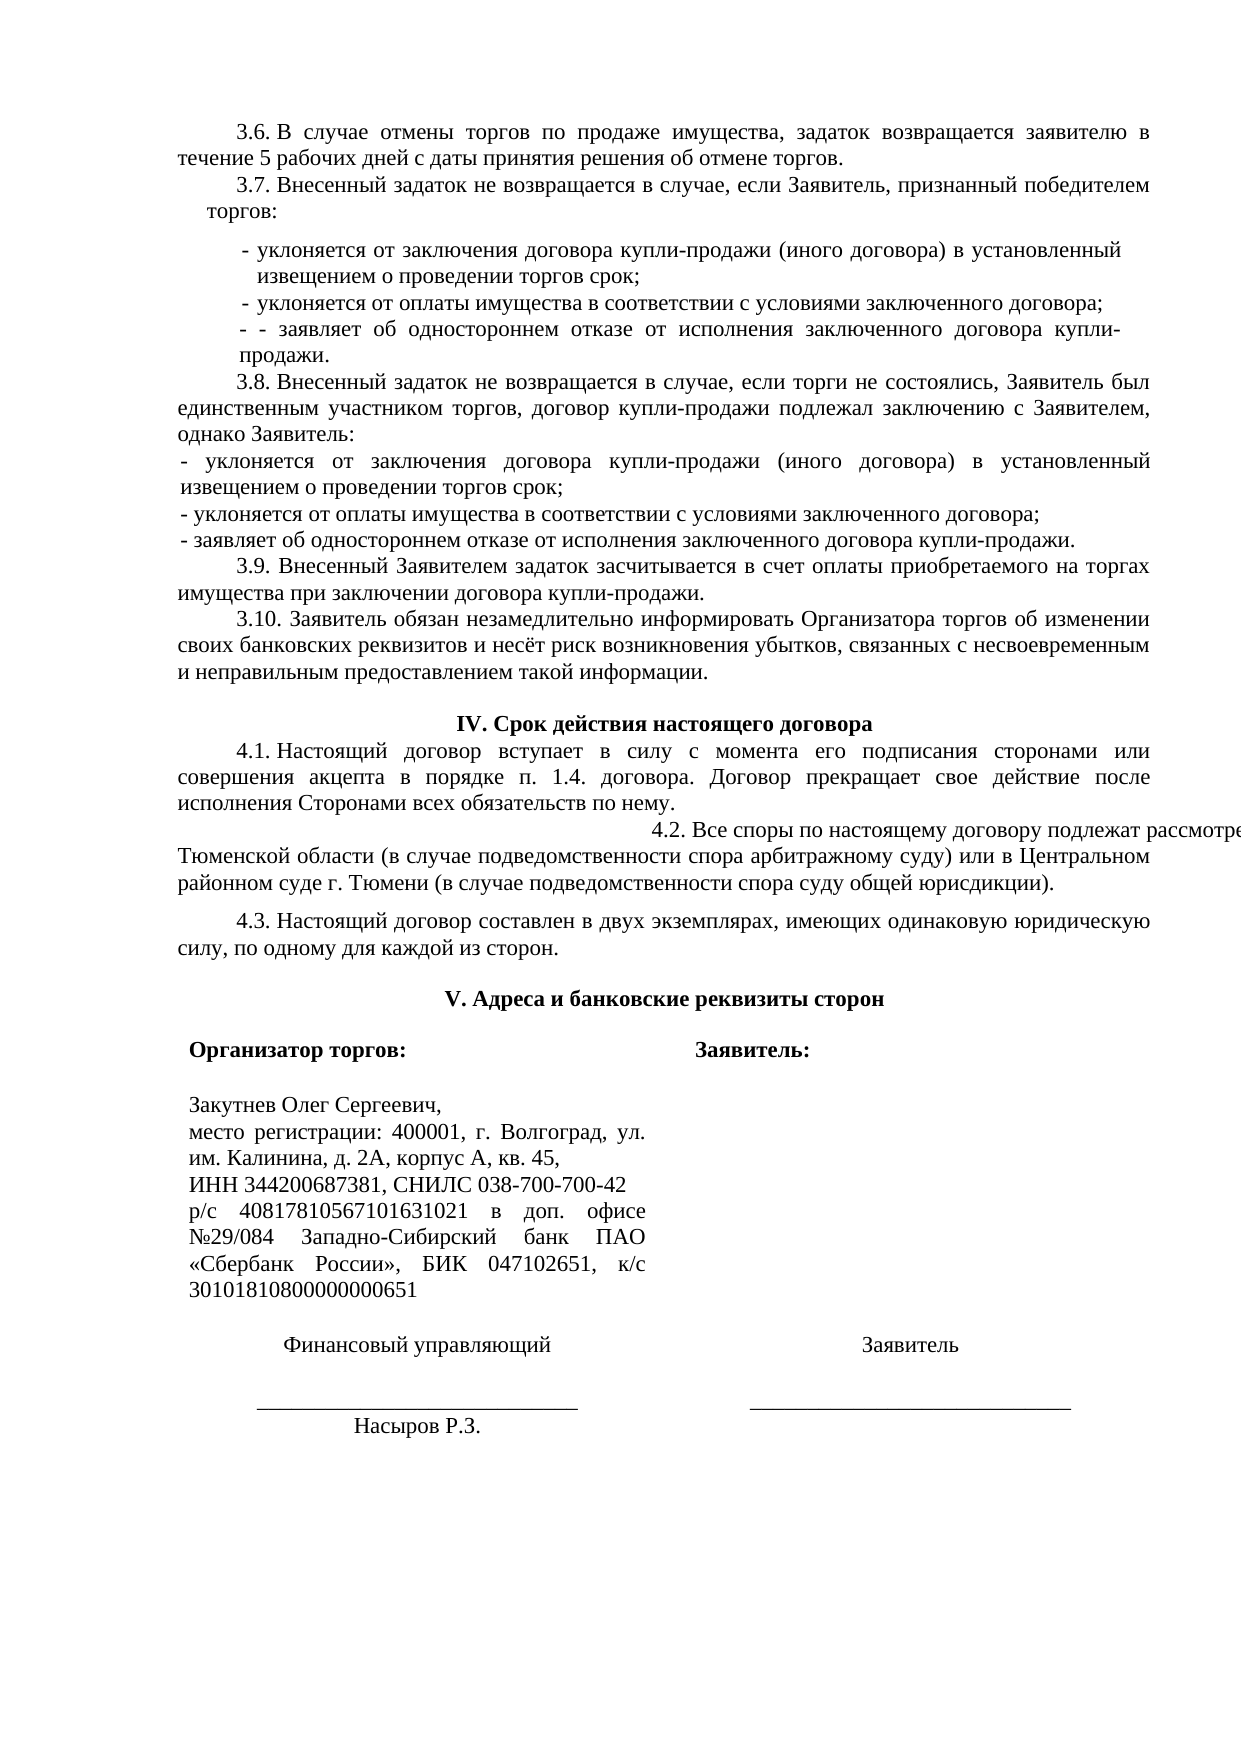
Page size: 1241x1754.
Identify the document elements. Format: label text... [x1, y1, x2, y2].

text 3.8. Внесенный задаток не возвращается в случае, если торги не состоялись, Заявитель был единственным участником торгов, договор купли-продажи подлежал заключению с Заявителем, однако Заявитель: [177, 368, 1152, 447]
table_cell - [177, 289, 254, 368]
text 4.1. Настоящий договор вступает в силу с момента его подписания сторонами или совершения акцепта в порядке п. 1.4. договора. Договор прекращает свое действие после исполнения Сторонами всех обязательств по нему. [177, 737, 1152, 816]
table_cell Финансовый управляющий ____________________________ Насыров Р.З. [177, 1303, 657, 1468]
table_header уклоняется от заключения договора купли-продажи (иного договора) в установленный извещением о проведении торгов срок; [254, 236, 1126, 289]
table_header Заявитель: [657, 1036, 1163, 1302]
table_cell уклоняется от оплаты имущества в соответствии с условиями заключенного договора; - - заявляет об одностороннем отказе от исполнения заключенного договора купли-продажи. [254, 289, 1126, 368]
table_cell Заявитель ____________________________ [657, 1303, 1163, 1468]
text 4.2. Все споры по настоящему договору подлежат рассмотрению в Арбитражном суде Тюменской области (в случае подведомственности спора арбитражному суду) или в Центральном районном суде г. Тюмени (в случае подведомственности спора суду общей юрисдикции). [177, 816, 1152, 895]
text IV. Срок действия настоящего договора [177, 710, 1152, 737]
text 3.9. Внесенный Заявителем задаток засчитывается в счет оплаты приобретаемого на торгах имущества при заключении договора купли-продажи. [177, 552, 1152, 605]
text 3.10. Заявитель обязан незамедлительно информировать Организатора торгов об изменении своих банковских реквизитов и несёт риск возникновения убытков, связанных с несвоевременным и неправильным предоставлением такой информации. [177, 605, 1152, 684]
text 4.3. Настоящий договор составлен в двух экземплярах, имеющих одинаковую юридическую силу, по одному для каждой из сторон. [177, 907, 1152, 960]
text 3.6. В случае отмены торгов по продаже имущества, задаток возвращается заявителю в течение 5 рабочих дней с даты принятия решения об отмене торгов. [177, 118, 1152, 171]
text 3.7. Внесенный задаток не возвращается в случае, если Заявитель, признанный победителем торгов: [207, 171, 1152, 223]
table_header - [177, 236, 254, 289]
table_cell - уклоняется от оплаты имущества в соответствии с условиями заключенного договора; - заявляет об одностороннем отказе от исполнения заключенного договора купли-продажи. [177, 500, 1155, 552]
text V. Адреса и банковские реквизиты сторон [177, 985, 1152, 1011]
table_header Организатор торгов: Закутнев Олег Сергеевич, место регистрации: 400001, г. Волгоград, ул. им. Калинина, д. 2А, корпус А, кв. 45, ИНН 344200687381, СНИЛС 038-700-700-42 р/с 40817810567101631021 в доп. офисе №29/084 Западно-Сибирский банк ПАО «Сбербанк России», БИК 047102651, к/с 30101810800000000651 [177, 1036, 657, 1302]
table_header - уклоняется от заключения договора купли-продажи (иного договора) в установленный извещением о проведении торгов срок; [177, 447, 1155, 499]
